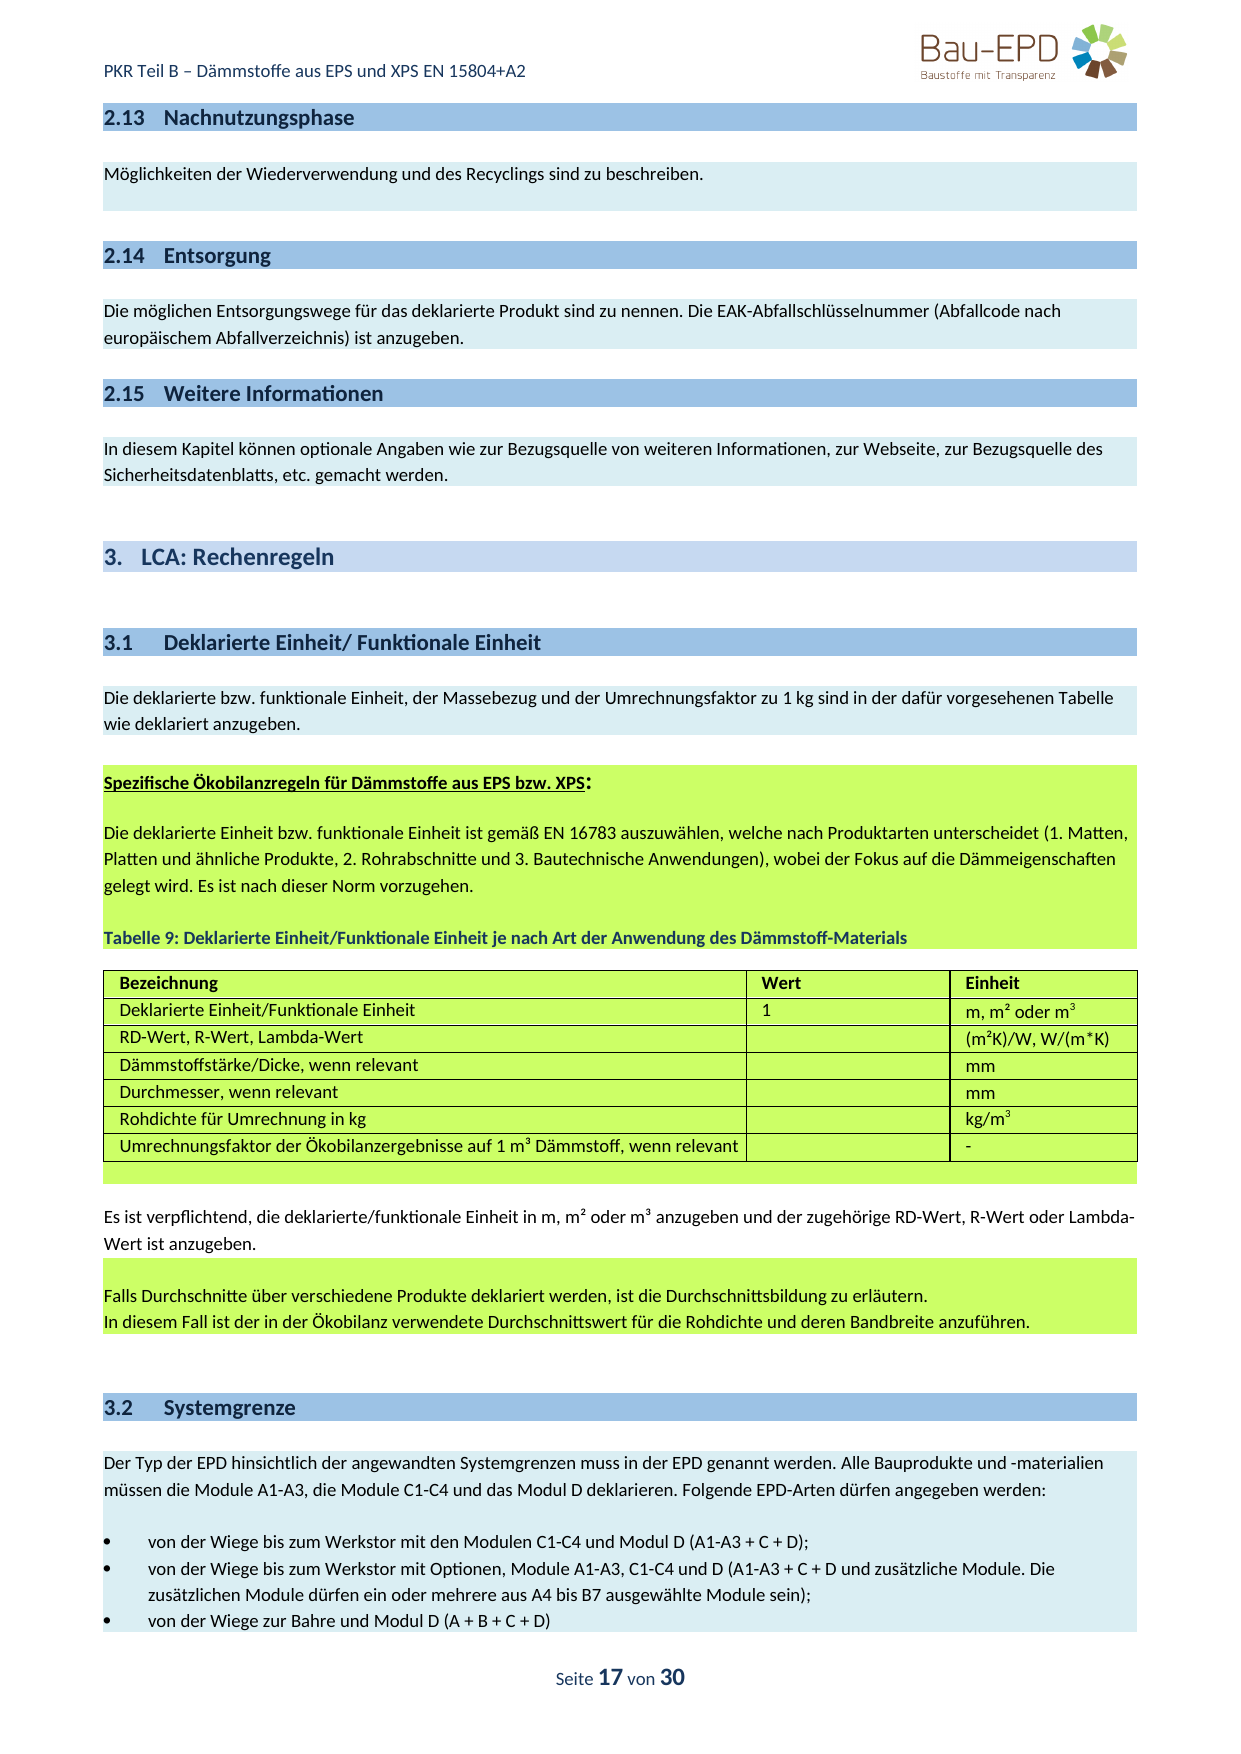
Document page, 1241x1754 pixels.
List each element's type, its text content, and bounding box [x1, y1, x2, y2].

text von der Wiege zur Bahre und Modul D (A + B + C + D) [103, 1609, 1137, 1632]
table_header Bezeichnung [104, 971, 746, 997]
table_cell [747, 1107, 949, 1133]
subtitle Weitere Informationen [103, 379, 1137, 407]
text Die deklarierte Einheit bzw. funktionale Einheit ist gemäß EN 16783 auszuwählen, welche nach Produktarten unterscheidet (1. Matten, Platten und ähnliche Produkte, 2. Rohrabschnitte und 3. Bautechnische Anwendungen), wobei der Fokus auf die Dämmeigenschaften gelegt wird. Es ist nach dieser Norm vorzugehen. [103, 821, 1137, 897]
text Möglichkeiten der Wiederverwendung und des Recyclings sind zu beschreiben. [103, 162, 1137, 185]
subtitle Nachnutzungsphase [103, 103, 1137, 131]
table_header Einheit [951, 971, 1137, 997]
table_cell m, m² oder m3 [951, 999, 1137, 1024]
table_cell Dämmstoffstärke/Dicke, wenn relevant [104, 1053, 746, 1079]
text von der Wiege bis zum Werkstor mit Optionen, Module A1-A3, C1-C4 und D (A1-A3 + C + D und zusätzliche Module. Die zusätzlichen Module dürfen ein oder mehrere aus A4 bis B7 ausgewählte Module sein); [103, 1557, 1137, 1606]
table_cell kg/m3 [951, 1107, 1137, 1133]
table_cell mm [951, 1053, 1137, 1079]
text Es ist verpflichtend, die deklarierte/funktionale Einheit in m, m² oder m³ anzugeben und der zugehörige RD-Wert, R-Wert oder Lambda-Wert ist anzugeben. [103, 1205, 1137, 1254]
text Die möglichen Entsorgungswege für das deklarierte Produkt sind zu nennen. Die EAK-Abfallschlüsselnummer (Abfallcode nach europäischem Abfallverzeichnis) ist anzugeben. [103, 299, 1137, 349]
table_cell Rohdichte für Umrechnung in kg [104, 1107, 746, 1133]
subtitle LCA: Rechenregeln [103, 541, 1137, 572]
text Der Typ der EPD hinsichtlich der angewandten Systemgrenzen muss in der EPD genannt werden. Alle Bauprodukte und -materialien müssen die Module A1-A3, die Module C1-C4 und das Modul D deklarieren. Folgende EPD-Arten dürfen angegeben werden: [103, 1451, 1137, 1501]
table_cell (m²K)/W, W/(m*K) [951, 1026, 1137, 1052]
picture [913, 22, 1130, 82]
subtitle Systemgrenze [103, 1393, 1137, 1421]
table_cell Umrechnungsfaktor der Ökobilanzergebnisse auf 1 m³ Dämmstoff, wenn relevant [104, 1134, 746, 1161]
table_cell [747, 1080, 949, 1106]
text Die deklarierte bzw. funktionale Einheit, der Massebezug und der Umrechnungsfaktor zu 1 kg sind in der dafür vorgesehenen Tabelle wie deklariert anzugeben. [103, 686, 1137, 735]
text In diesem Fall ist der in der Ökobilanz verwendete Durchschnittswert für die Rohdichte und deren Bandbreite anzuführen. [103, 1311, 1137, 1334]
table_cell Deklarierte Einheit/Funktionale Einheit [104, 999, 746, 1024]
table_cell RD-Wert, R-Wert, Lambda-Wert [104, 1026, 746, 1052]
text Spezifische Ökobilanzregeln für Dämmstoffe aus EPS bzw. XPS: [103, 765, 1137, 796]
text Tabelle 9: Deklarierte Einheit/Funktionale Einheit je nach Art der Anwendung des Dämmstoff-Materials [103, 926, 1137, 949]
text In diesem Kapitel können optionale Angaben wie zur Bezugsquelle von weiteren Informationen, zur Webseite, zur Bezugsquelle des Sicherheitsdatenblatts, etc. gemacht werden. [103, 437, 1137, 486]
text von der Wiege bis zum Werkstor mit den Modulen C1-C4 und Modul D (A1-A3 + C + D); [103, 1531, 1137, 1553]
table_cell [747, 1134, 949, 1161]
table_cell [747, 1053, 949, 1079]
table_cell [747, 1026, 949, 1052]
subtitle Deklarierte Einheit/ Funktionale Einheit [103, 628, 1137, 656]
table_header Wert [747, 971, 949, 997]
table_cell 1 [747, 999, 949, 1024]
table_cell Durchmesser, wenn relevant [104, 1080, 746, 1106]
table_cell - [951, 1134, 1137, 1161]
subtitle Entsorgung [103, 241, 1137, 269]
text Falls Durchschnitte über verschiedene Produkte deklariert werden, ist die Durchschnittsbildung zu erläutern. [103, 1284, 1137, 1307]
table_cell mm [951, 1080, 1137, 1106]
